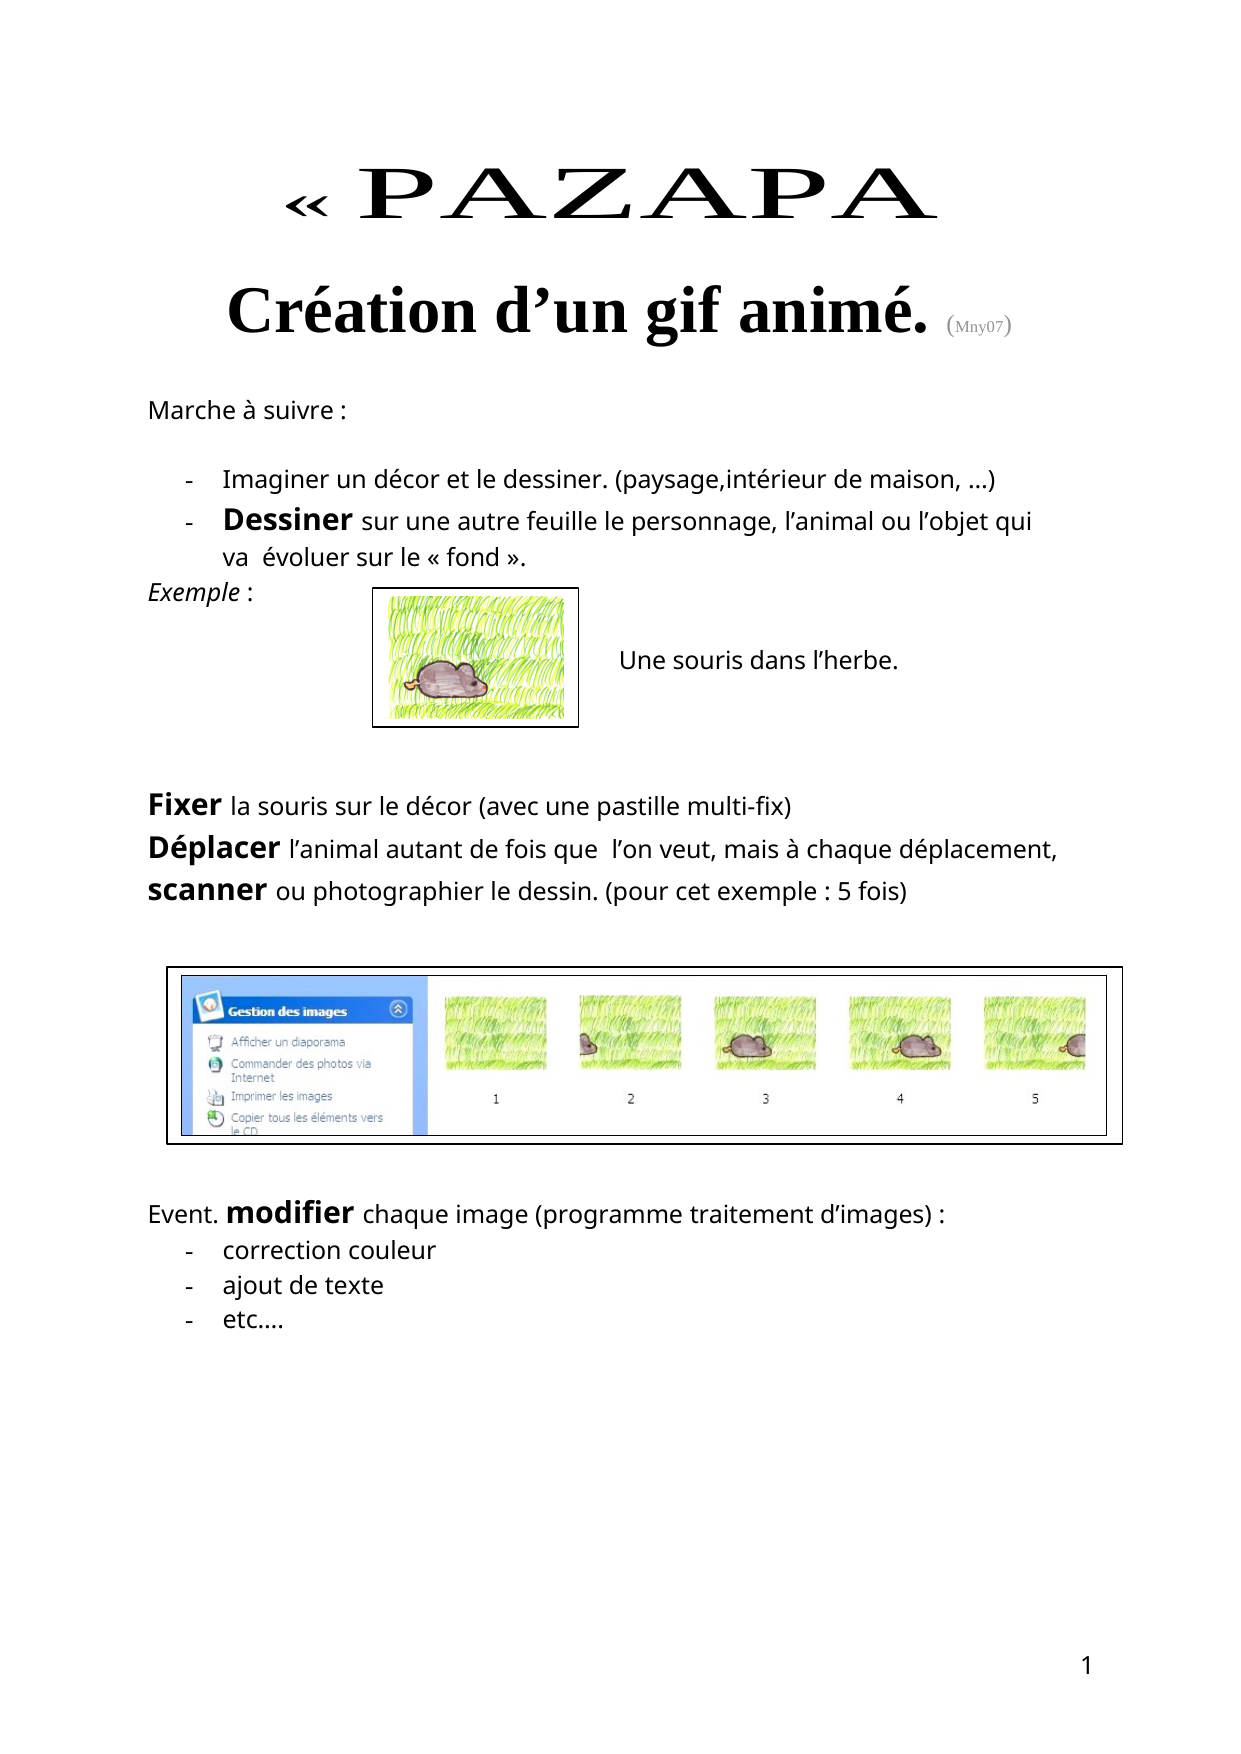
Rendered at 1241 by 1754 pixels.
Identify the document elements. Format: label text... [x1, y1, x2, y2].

list ajout de texte [185, 1266, 1105, 1301]
picture [388, 608, 564, 719]
picture [182, 976, 1106, 1135]
text Fixer la souris sur le décor (avec une pastille multi-fix) [147, 783, 1105, 825]
text Event. modifier chaque image (programme traitement d’images) : [147, 1190, 1105, 1232]
list etc…. [185, 1301, 1105, 1335]
text Déplacer l’animal autant de fois que l’on veut, mais à chaque déplacement, [147, 826, 1105, 867]
text Marche à suivre : [147, 393, 1105, 427]
text Une souris dans l’herbe. [618, 643, 1105, 677]
list correction couleur [185, 1232, 1105, 1266]
text Exemple : [147, 574, 1105, 608]
text scanner ou photographier le dessin. (pour cet exemple : 5 fois) [147, 868, 1105, 910]
list Imaginer un décor et le dessiner. (paysage,intérieur de maison, …) [185, 462, 1105, 496]
text « PAZAPA [280, 150, 1105, 235]
text Création d’un gif animé. (Mny07) [226, 270, 1105, 347]
list Dessiner sur une autre feuille le personnage, l’animal ou l’objet qui va évoluer sur le « fond ». [185, 502, 1047, 574]
